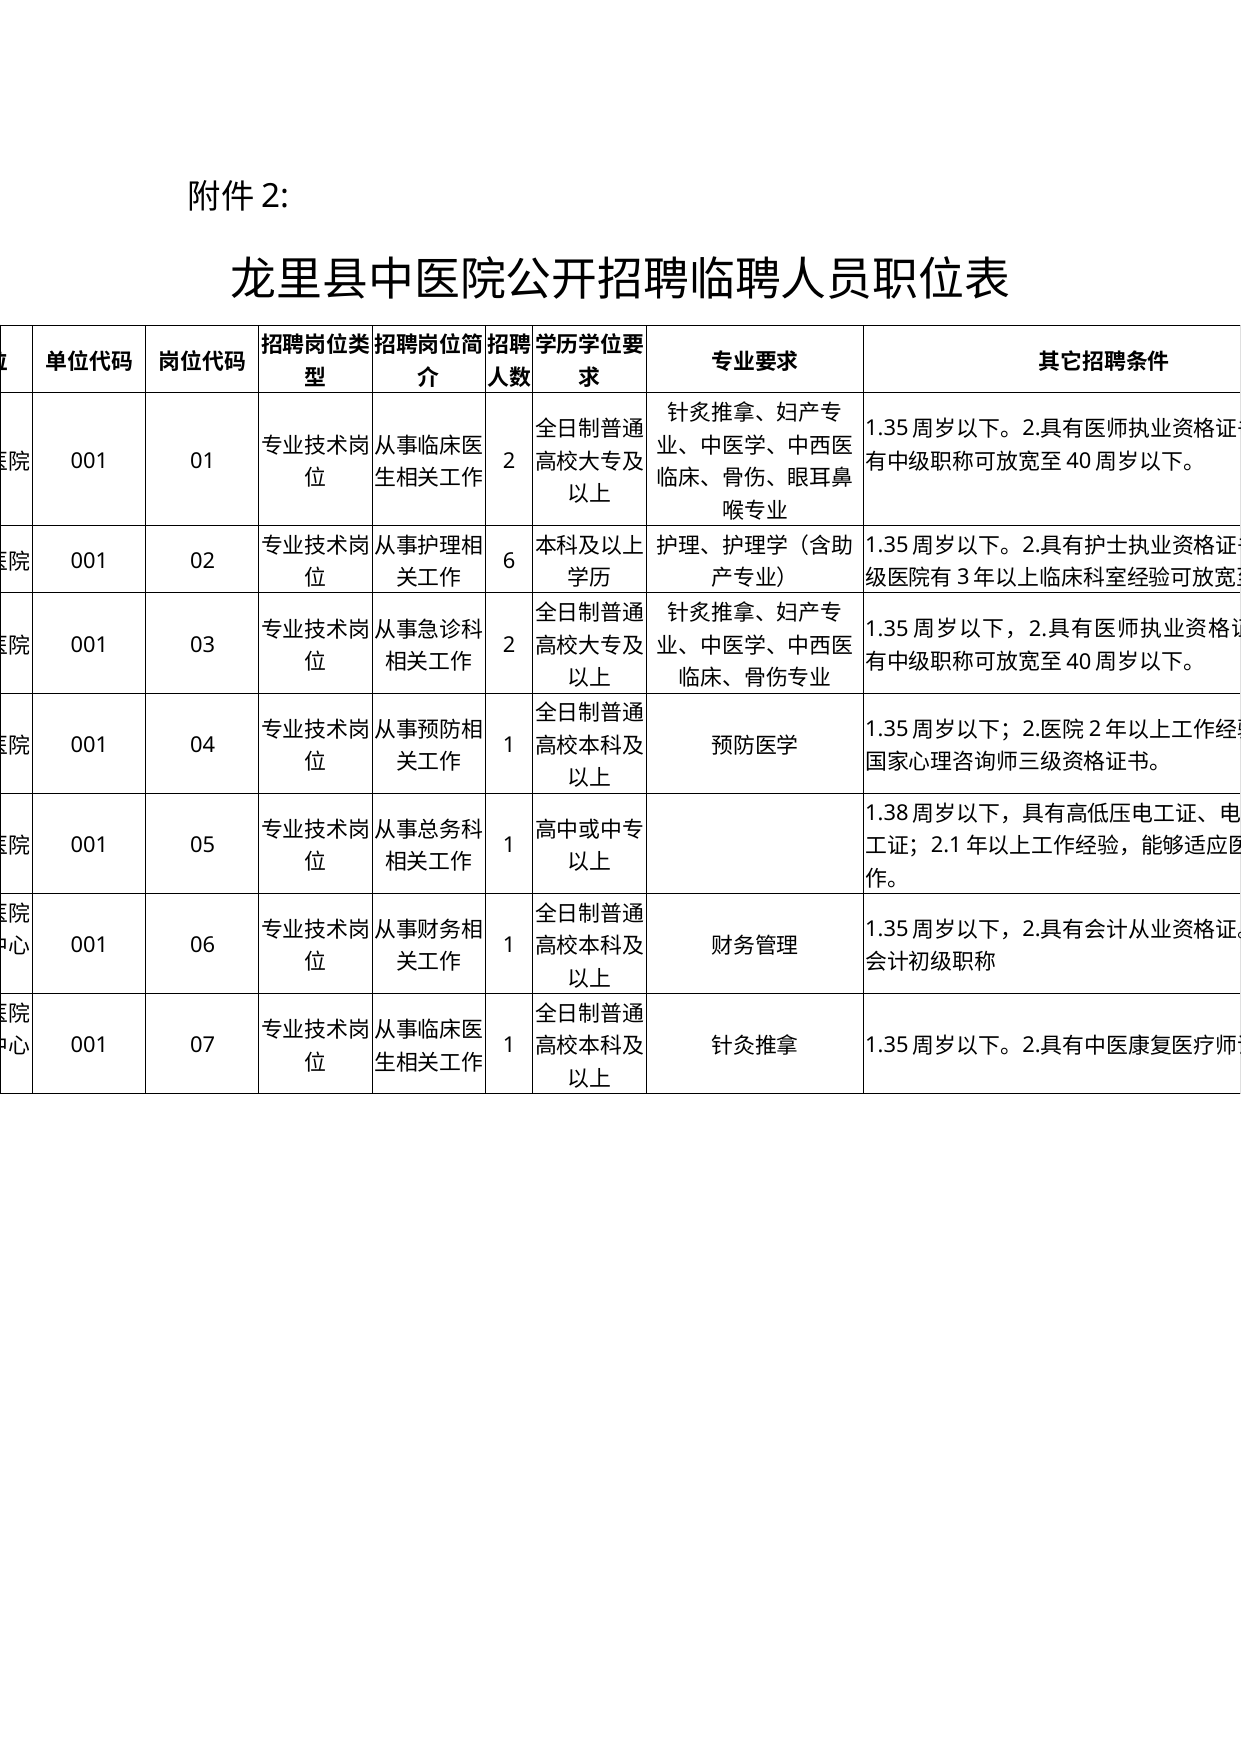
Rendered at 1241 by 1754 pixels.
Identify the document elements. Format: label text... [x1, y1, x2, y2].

table_cell 龙里县中医院（醒狮镇中心卫生院） [1, 894, 32, 993]
table_cell 从事临床医生相关工作 [373, 393, 485, 525]
table_cell 2 [486, 593, 532, 692]
table_cell 针炙推拿、妇产专业、中医学、中西医临床、骨伤、眼耳鼻喉专业 [647, 393, 863, 525]
table_cell 从事总务科相关工作 [373, 794, 485, 893]
table_cell 从事预防相关工作 [373, 694, 485, 792]
table_cell 本科及以上学历 [533, 526, 646, 592]
table_cell 1.35周岁以下，2.具有医师执业资格证书。3.持有中级职称可放宽至40周岁以下。 [864, 593, 1240, 692]
table_header 招聘岗位类型 [259, 326, 372, 392]
table_cell 龙里县中医院（醒狮镇中心卫生院） [1, 994, 32, 1093]
table_cell 专业技术岗位 [259, 794, 372, 893]
table_cell 专业技术岗位 [259, 393, 372, 525]
table_cell 针炙推拿、妇产专业、中医学、中西医临床、骨伤专业 [647, 593, 863, 692]
table_cell 001 [33, 894, 145, 993]
table_cell 1.38周岁以下，具有高低压电工证、电梯证、焊工证；2.1年以上工作经验，能够适应医院总务工作。 [864, 794, 1240, 893]
table_cell 护理、护理学（含助产专业） [647, 526, 863, 592]
table_cell 全日制普通高校本科及以上 [533, 894, 646, 993]
table_cell 高中或中专以上 [533, 794, 646, 893]
table_cell 001 [33, 593, 145, 692]
table_header 单位代码 [33, 326, 145, 392]
table_cell 1 [486, 794, 532, 893]
table_cell 龙里县中医院 [1, 526, 32, 592]
table_cell 全日制普通高校大专及以上 [533, 593, 646, 692]
table_cell 1 [486, 694, 532, 792]
text 附件2: [187, 162, 1053, 227]
table_header 招聘人数 [486, 326, 532, 392]
table_cell 1.35周岁以下，2.具有会计从业资格证。3.具有会计初级职称 [864, 894, 1240, 993]
table_header 招聘单位 [1, 326, 32, 392]
table_cell 001 [33, 526, 145, 592]
table_cell 从事财务相关工作 [373, 894, 485, 993]
table_cell 专业技术岗位 [259, 694, 372, 792]
table_cell 从事急诊科相关工作 [373, 593, 485, 692]
table_cell 05 [146, 794, 258, 893]
table_cell 预防医学 [647, 694, 863, 792]
table_cell 从事临床医生相关工作 [373, 994, 485, 1093]
table_cell 龙里县中医院 [1, 393, 32, 525]
table_header 专业要求 [647, 326, 863, 392]
table_header 学历学位要求 [533, 326, 646, 392]
table_cell 001 [33, 694, 145, 792]
table_cell 001 [33, 994, 145, 1093]
table_header 招聘岗位简介 [373, 326, 485, 392]
table_cell 专业技术岗位 [259, 894, 372, 993]
table_cell 001 [33, 794, 145, 893]
table_cell 1.35周岁以下。2.具有护士执业资格证书。3.二级医院有3年以上临床科室经验可放宽至大专。 [864, 526, 1240, 592]
table_cell 07 [146, 994, 258, 1093]
table_cell 1.35周岁以下。2.具有中医康复医疗师证。 [864, 994, 1240, 1093]
table_cell 1 [486, 894, 532, 993]
table_cell 专业技术岗位 [259, 526, 372, 592]
table_cell 06 [146, 894, 258, 993]
table_cell 03 [146, 593, 258, 692]
table_cell 01 [146, 393, 258, 525]
table_cell 1.35周岁以下；2.医院2年以上工作经验。3.具有国家心理咨询师三级资格证书。 [864, 694, 1240, 792]
table_cell 001 [33, 393, 145, 525]
table_cell 针灸推拿 [647, 994, 863, 1093]
table_cell 2 [486, 393, 532, 525]
table_cell 从事护理相关工作 [373, 526, 485, 592]
text 龙里县中医院公开招聘临聘人员职位表 [187, 227, 1053, 324]
table_cell 专业技术岗位 [259, 994, 372, 1093]
table_cell 龙里县中医院 [1, 593, 32, 692]
table_header 其它招聘条件 [864, 326, 1240, 392]
table_cell 全日制普通高校本科及以上 [533, 994, 646, 1093]
table_cell [647, 794, 863, 893]
table_cell 02 [146, 526, 258, 592]
table_cell 龙里县中医院 [1, 694, 32, 792]
table_cell 全日制普通高校本科及以上 [533, 694, 646, 792]
table_cell 财务管理 [647, 894, 863, 993]
table_cell 1.35周岁以下。2.具有医师执业资格证书。3.持有中级职称可放宽至40周岁以下。 [864, 393, 1240, 525]
table_cell 6 [486, 526, 532, 592]
table_cell 04 [146, 694, 258, 792]
table_cell 全日制普通高校大专及以上 [533, 393, 646, 525]
table_cell 专业技术岗位 [259, 593, 372, 692]
table_cell 龙里县中医院 [1, 794, 32, 893]
table_header 岗位代码 [146, 326, 258, 392]
table_cell 1 [486, 994, 532, 1093]
